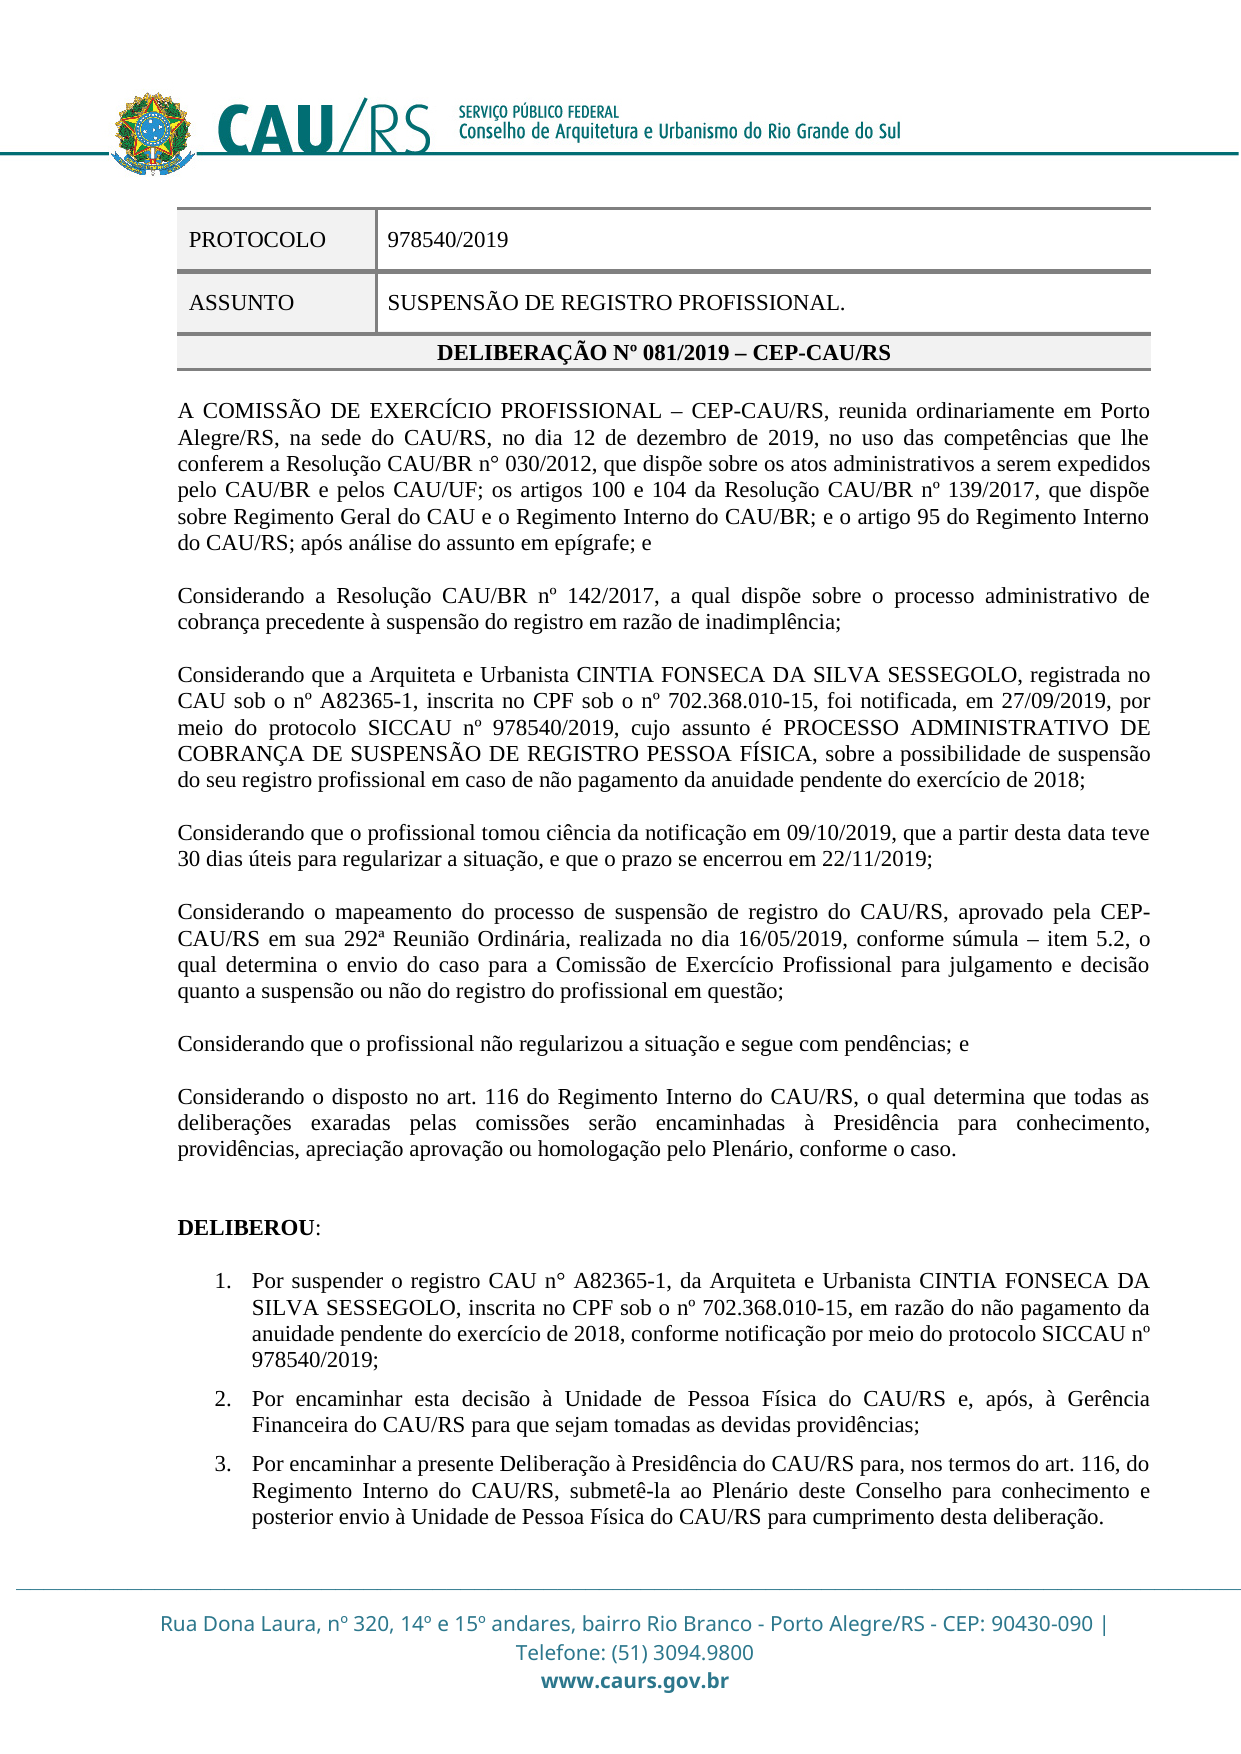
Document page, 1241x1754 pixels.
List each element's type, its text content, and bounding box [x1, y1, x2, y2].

text Considerando o disposto no art. 116 do Regimento Interno do CAU/RS, o qual determina que todas as deliberações exaradas pelas comissões serão encaminhadas à Presidência para conhecimento, providências, apreciação aprovação ou homologação pelo Plenário, conforme o caso. [177, 1083, 1152, 1162]
table_cell ASSUNTO [177, 274, 375, 331]
text Considerando que o profissional tomou ciência da notificação em 09/10/2019, que a partir desta data teve 30 dias úteis para regularizar a situação, e que o prazo se encerrou em 22/11/2019; [177, 819, 1152, 872]
table_cell DELIBERAÇÃO Nº 081/2019 – CEP-CAU/RS [177, 336, 1151, 368]
table_header 978540/2019 [378, 210, 1151, 269]
list Por suspender o registro CAU n° A82365-1, da Arquiteta e Urbanista CINTIA FONSECA DA SILVA SESSEGOLO, inscrita no CPF sob o nº 702.368.010-15, em razão do não pagamento da anuidade pendente do exercício de 2018, conforme notificação por meio do protocolo SICCAU nº 978540/2019; [214, 1267, 1152, 1373]
text Considerando a Resolução CAU/BR nº 142/2017, a qual dispõe sobre o processo administrativo de cobrança precedente à suspensão do registro em razão de inadimplência; [177, 582, 1152, 635]
text Considerando o mapeamento do processo de suspensão de registro do CAU/RS, aprovado pela CEP-CAU/RS em sua 292ª Reunião Ordinária, realizada no dia 16/05/2019, conforme súmula – item 5.2, o qual determina o envio do caso para a Comissão de Exercício Profissional para julgamento e decisão quanto a suspensão ou não do registro do profissional em questão; [177, 898, 1152, 1004]
list Por encaminhar esta decisão à Unidade de Pessoa Física do CAU/RS e, após, à Gerência Financeira do CAU/RS para que sejam tomadas as devidas providências; [214, 1385, 1152, 1438]
list Por encaminhar a presente Deliberação à Presidência do CAU/RS para, nos termos do art. 116, do Regimento Interno do CAU/RS, submetê-la ao Plenário deste Conselho para conhecimento e posterior envio à Unidade de Pessoa Física do CAU/RS para cumprimento desta deliberação. [214, 1450, 1152, 1529]
text A COMISSÃO DE EXERCÍCIO PROFISSIONAL – CEP-CAU/RS, reunida ordinariamente em Porto Alegre/RS, na sede do CAU/RS, no dia 12 de dezembro de 2019, no uso das competências que lhe conferem a Resolução CAU/BR n° 030/2012, que dispõe sobre os atos administrativos a serem expedidos pelo CAU/BR e pelos CAU/UF; os artigos 100 e 104 da Resolução CAU/BR nº 139/2017, que dispõe sobre Regimento Geral do CAU e o Regimento Interno do CAU/BR; e o artigo 95 do Regimento Interno do CAU/RS; após análise do assunto em epígrafe; e [177, 397, 1152, 556]
table_cell SUSPENSÃO DE REGISTRO PROFISSIONAL. [378, 274, 1151, 331]
table_header PROTOCOLO [177, 210, 375, 269]
picture [0, 27, 1239, 187]
text DELIBEROU: [177, 1214, 1152, 1241]
text Considerando que a Arquiteta e Urbanista CINTIA FONSECA DA SILVA SESSEGOLO, registrada no CAU sob o nº A82365-1, inscrita no CPF sob o nº 702.368.010-15, foi notificada, em 27/09/2019, por meio do protocolo SICCAU nº 978540/2019, cujo assunto é PROCESSO ADMINISTRATIVO DE COBRANÇA DE SUSPENSÃO DE REGISTRO PESSOA FÍSICA, sobre a possibilidade de suspensão do seu registro profissional em caso de não pagamento da anuidade pendente do exercício de 2018; [177, 661, 1152, 793]
